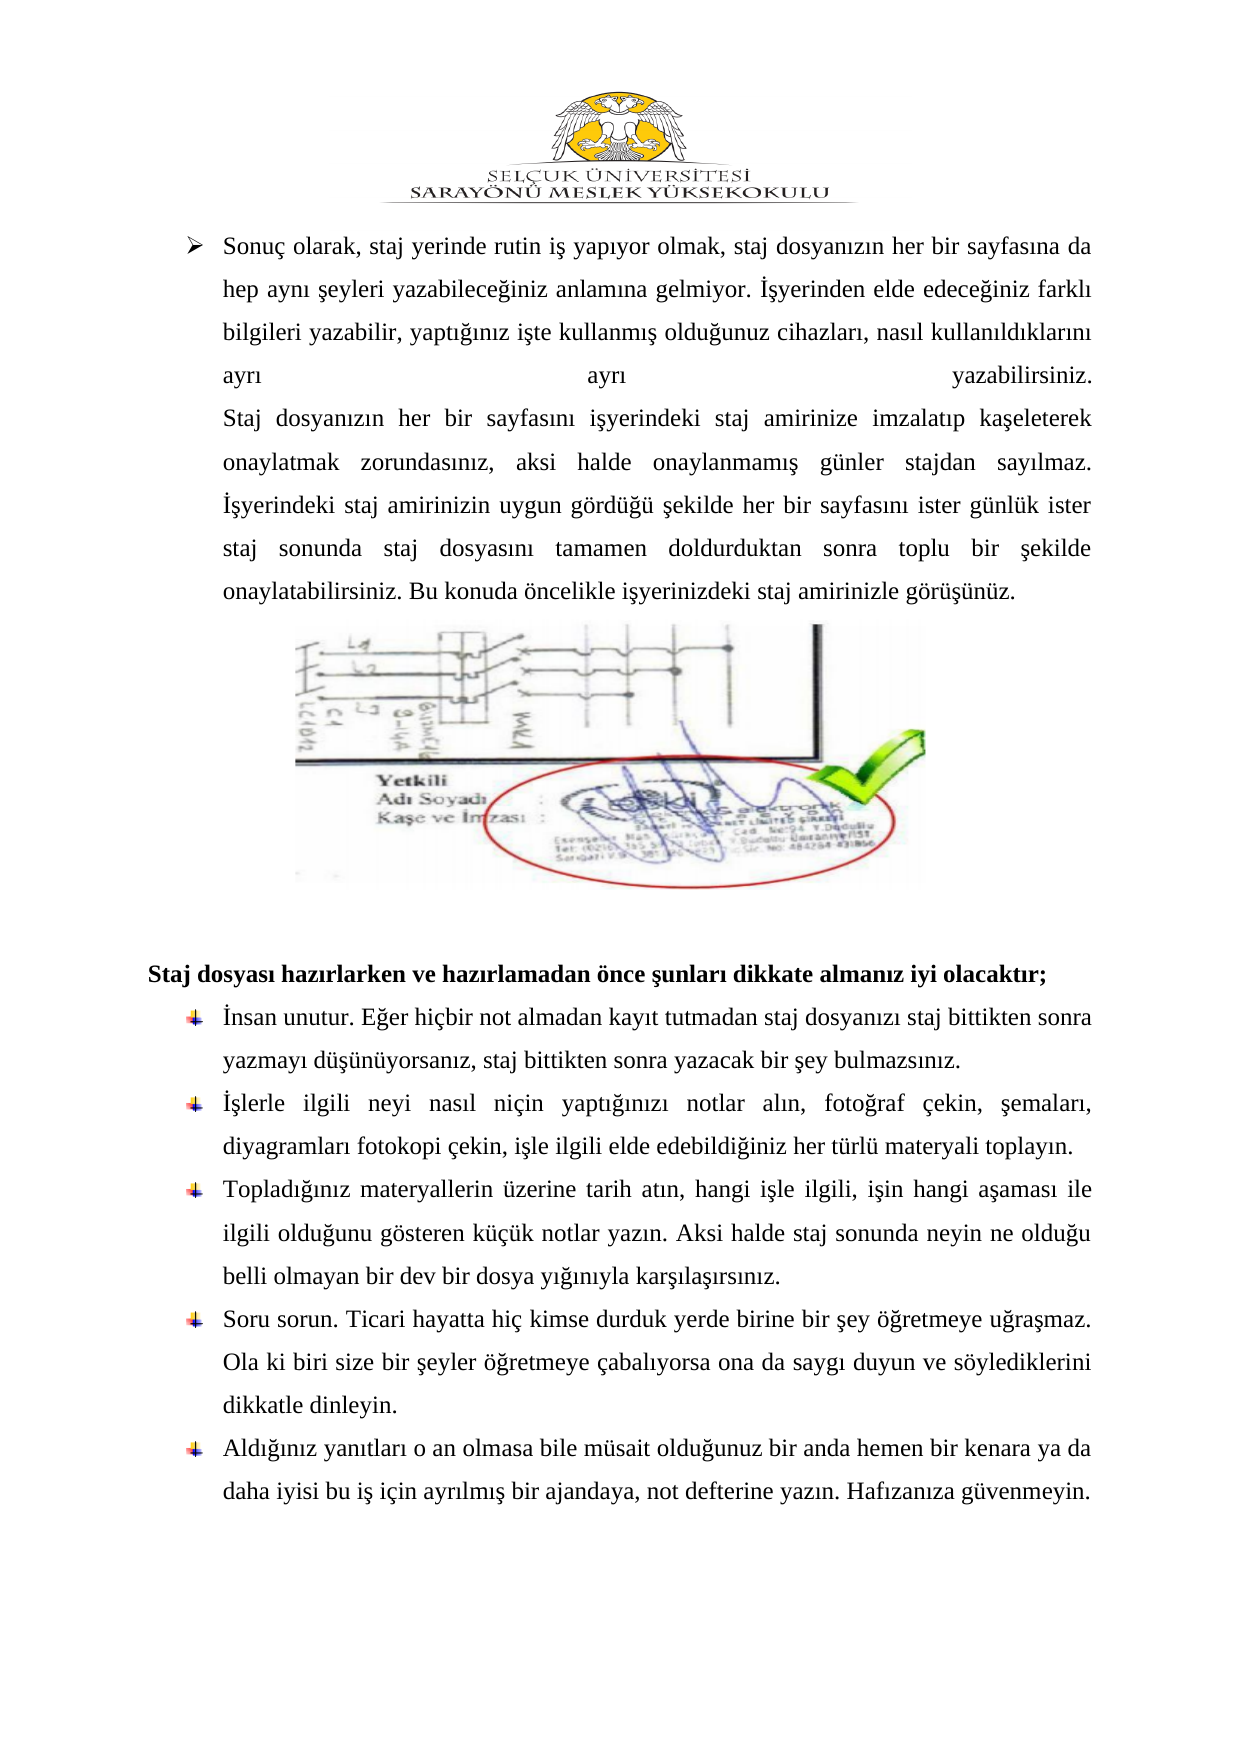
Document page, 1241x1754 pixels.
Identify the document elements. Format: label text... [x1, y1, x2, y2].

text Staj dosyası hazırlarken ve hazırlamadan önce şunları dikkate almanız iyi olacaktır; [148, 959, 1093, 988]
picture [186, 1095, 203, 1112]
list İşlerle ilgili neyi nasıl niçin yaptığınızı notlar alın, fotoğraf çekin, şemaları, diyagramları fotokopi çekin, işle ilgili elde edebildiğiniz her türlü materyali toplayın. [185, 1088, 1093, 1160]
picture [186, 1310, 203, 1328]
picture [186, 1181, 203, 1198]
picture [186, 1440, 203, 1457]
list Topladığınız materyallerin üzerine tarih atın, hangi işle ilgili, işin hangi aşaması ile ilgili olduğunu gösteren küçük notlar yazın. Aksi halde staj sonunda neyin ne olduğu belli olmayan bir dev bir dosya yığınıyla karşılaşırsınız. [185, 1174, 1093, 1289]
list Sonuç olarak, staj yerinde rutin iş yapıyor olmak, staj dosyanızın her bir sayfasına da hep aynı şeyleri yazabileceğiniz anlamına gelmiyor. İşyerinden elde edeceğiniz farklı bilgileri yazabilir, yaptığınız işte kullanmış olduğunuz cihazları, nasıl kullanıldıklarını ayrı ayrı yazabilirsiniz. Staj dosyanızın her bir sayfasını işyerindeki staj amirinize imzalatıp kaşeleterek onaylatmak zorundasınız, aksi halde onaylanmamış günler stajdan sayılmaz. İşyerindeki staj amirinizin uygun gördüğü şekilde her bir sayfasını ister günlük ister staj sonunda staj dosyasını tamamen doldurduktan sonra toplu bir şekilde onaylatabilirsiniz. Bu konuda öncelikle işyerinizdeki staj amirinizle görüşünüz. [185, 231, 1093, 605]
picture [294, 619, 946, 902]
list Soru sorun. Ticari hayatta hiç kimse durduk yerde birine bir şey öğretmeye uğraşmaz. Ola ki biri size bir şeyler öğretmeye çabalıyorsa ona da saygı duyun ve söylediklerini dikkatle dinleyin. [185, 1304, 1093, 1419]
list İnsan unutur. Eğer hiçbir not almadan kayıt tutmadan staj dosyanızı staj bittikten sonra yazmayı düşünüyorsanız, staj bittikten sonra yazacak bir şey bulmazsınız. [185, 1002, 1093, 1074]
picture [328, 73, 912, 231]
list Aldığınız yanıtları o an olmasa bile müsait olduğunuz bir anda hemen bir kenara ya da daha iyisi bu iş için ayrılmış bir ajandaya, not defterine yazın. Hafızanıza güvenmeyin. [185, 1433, 1093, 1505]
picture [186, 1008, 203, 1026]
